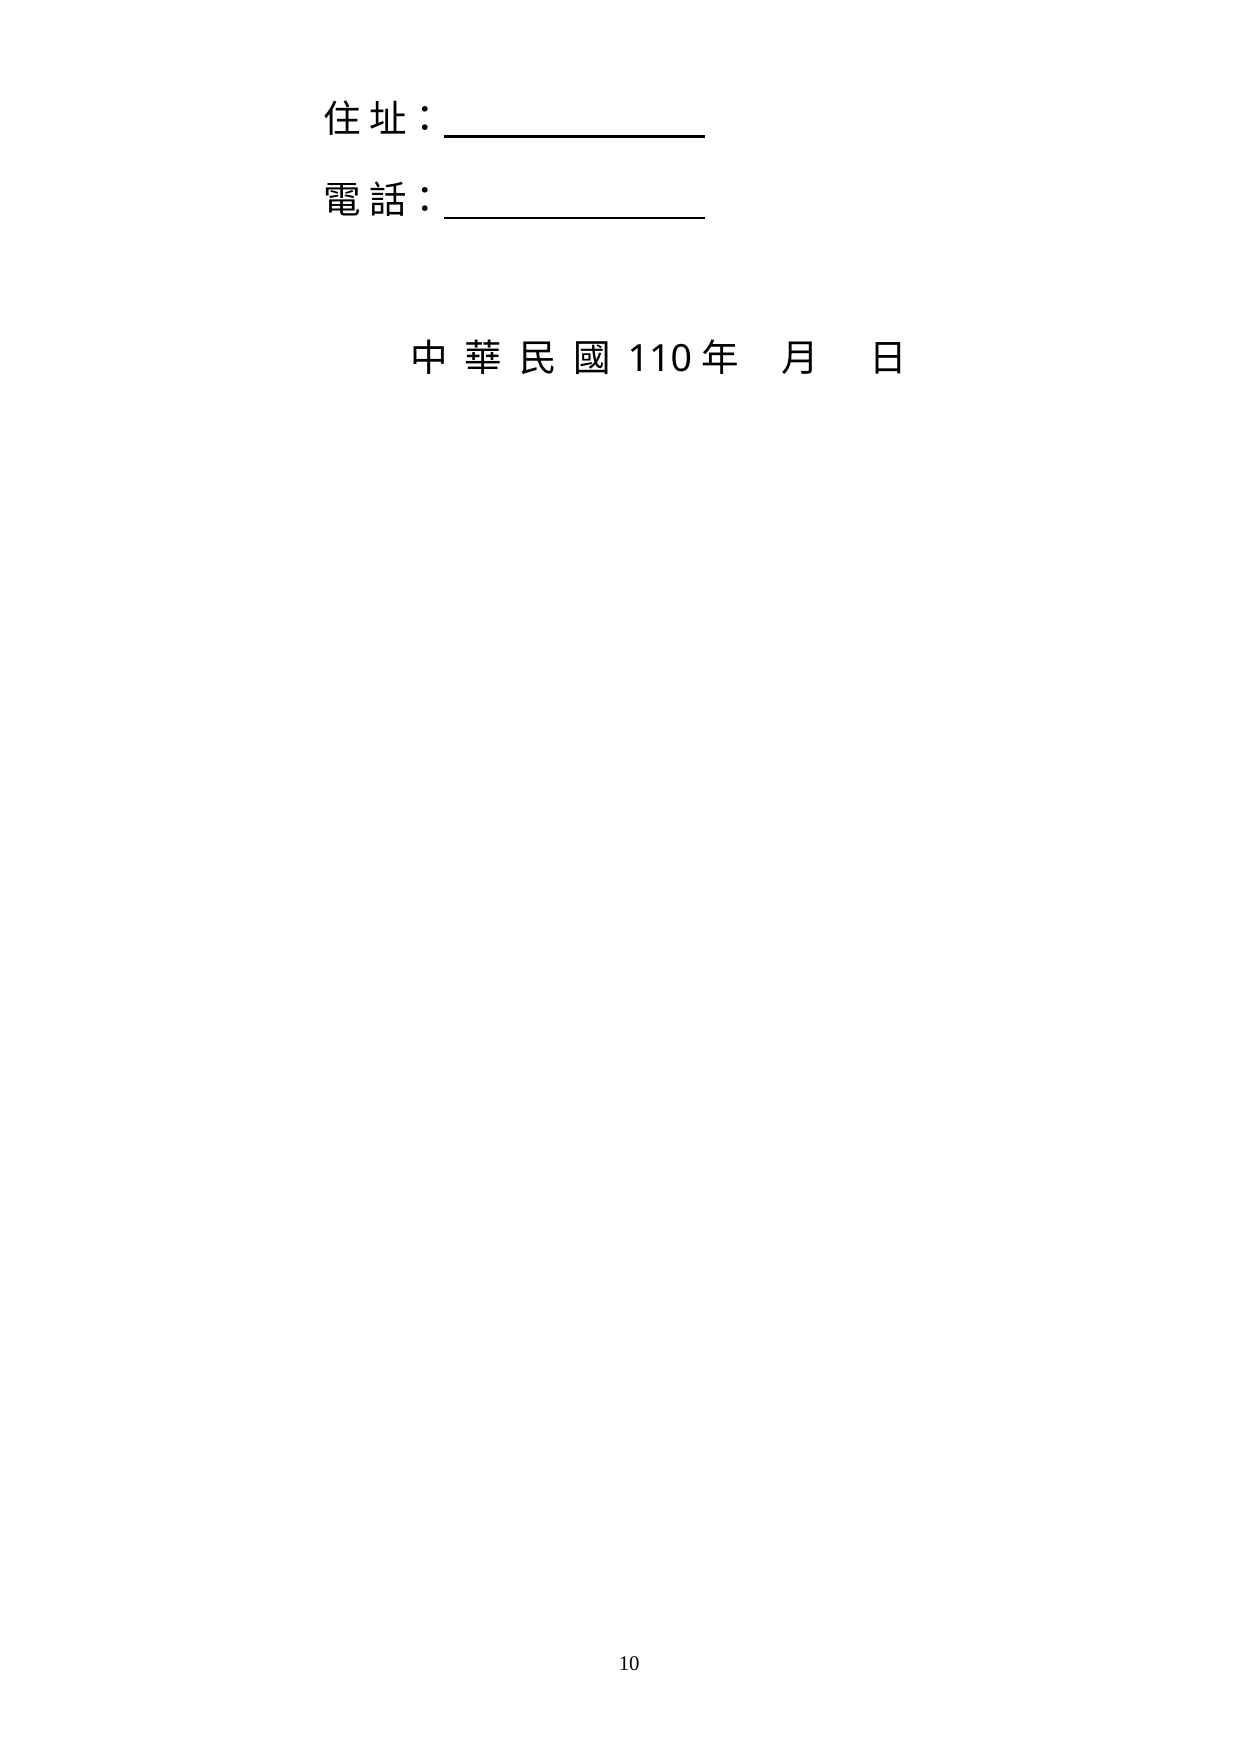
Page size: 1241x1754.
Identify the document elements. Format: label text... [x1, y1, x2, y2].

text 住 址： [136, 89, 1181, 143]
text 電 話： [136, 170, 1181, 224]
text 中 華 民 國 110 年 月 日 [136, 328, 1181, 382]
